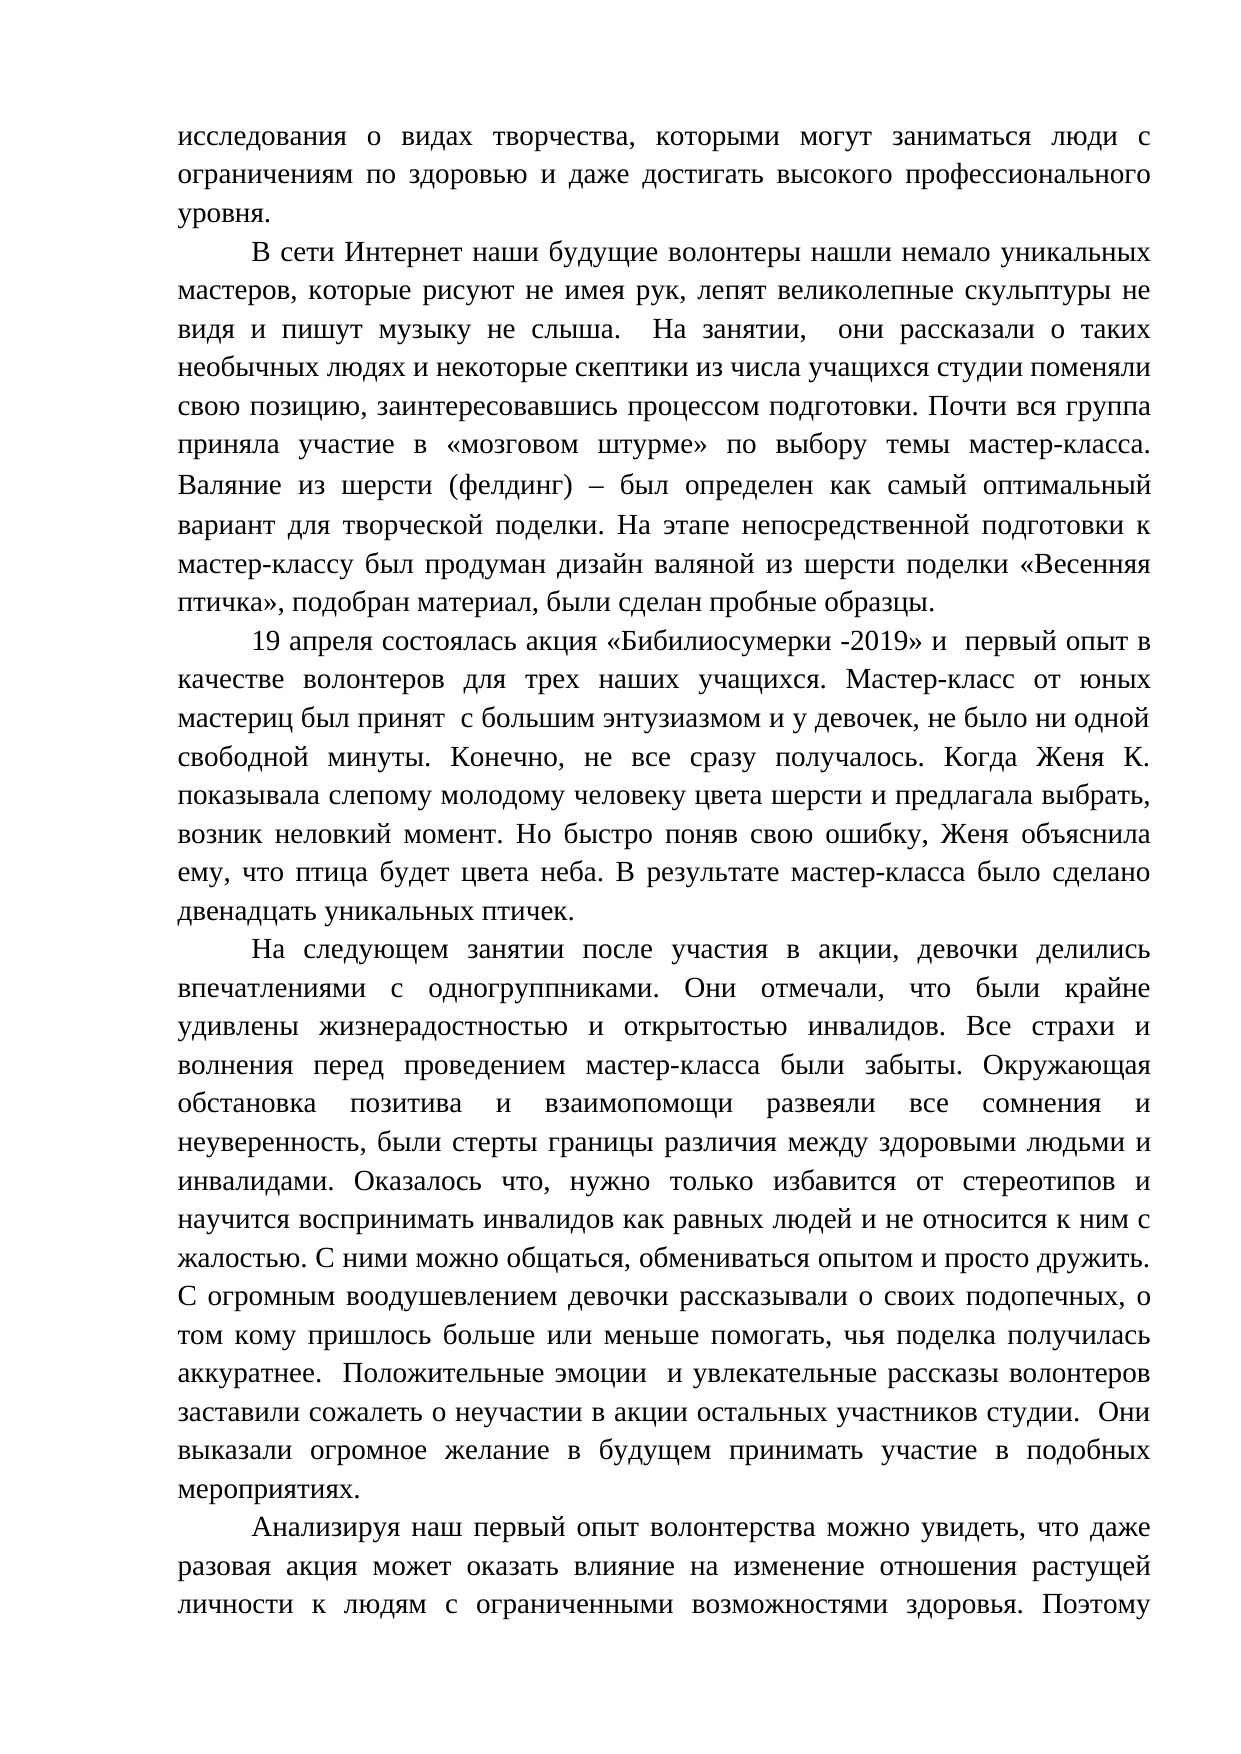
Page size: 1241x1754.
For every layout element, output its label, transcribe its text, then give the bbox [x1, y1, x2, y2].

text 19 апреля состоялась акция «Бибилиосумерки -2019» и первый опыт в качестве волонтеров для трех наших учащихся. Мастер-класс от юных мастериц был принят с большим энтузиазмом и у девочек, не было ни одной свободной минуты. Конечно, не все сразу получалось. Когда Женя К. показывала слепому молодому человеку цвета шерсти и предлагала выбрать, возник неловкий момент. Но быстро поняв свою ошибку, Женя объяснила ему, что птица будет цвета неба. В результате мастер-класса было сделано двенадцать уникальных птичек. [177, 623, 1152, 926]
text В сети Интернет наши будущие волонтеры нашли немало уникальных мастеров, которые рисуют не имея рук, лепят великолепные скульптуры не видя и пишут музыку не слыша. На занятии, они рассказали о таких необычных людях и некоторые скептики из числа учащихся студии поменяли свою позицию, заинтересовавшись процессом подготовки. Почти вся группа приняла участие в «мозговом штурме» по выбору темы мастер-класса. Валяние из шерсти (фелдинг) – был определен как самый оптимальный вариант для творческой поделки. На этапе непосредственной подготовки к мастер-классу был продуман дизайн валяной из шерсти поделки «Весенняя птичка», подобран материал, были сделан пробные образцы. [177, 234, 1152, 618]
text На следующем занятии после участия в акции, девочки делились впечатлениями с одногруппниками. Они отмечали, что были крайне удивлены жизнерадостностью и открытостью инвалидов. Все страхи и волнения перед проведением мастер-класса были забыты. Окружающая обстановка позитива и взаимопомощи развеяли все сомнения и неуверенность, были стерты границы различия между здоровыми людьми и инвалидами. Оказалось что, нужно только избавится от стереотипов и научится воспринимать инвалидов как равных людей и не относится к ним с жалостью. С ними можно общаться, обмениваться опытом и просто дружить. С огромным воодушевлением девочки рассказывали о своих подопечных, о том кому пришлось больше или меньше помогать, чья поделка получилась аккуратнее. Положительные эмоции и увлекательные рассказы волонтеров заставили сожалеть о неучастии в акции остальных участников студии. Они выказали огромное желание в будущем принимать участие в подобных мероприятиях. [177, 931, 1152, 1504]
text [177, 118, 1152, 229]
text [177, 1509, 1152, 1620]
